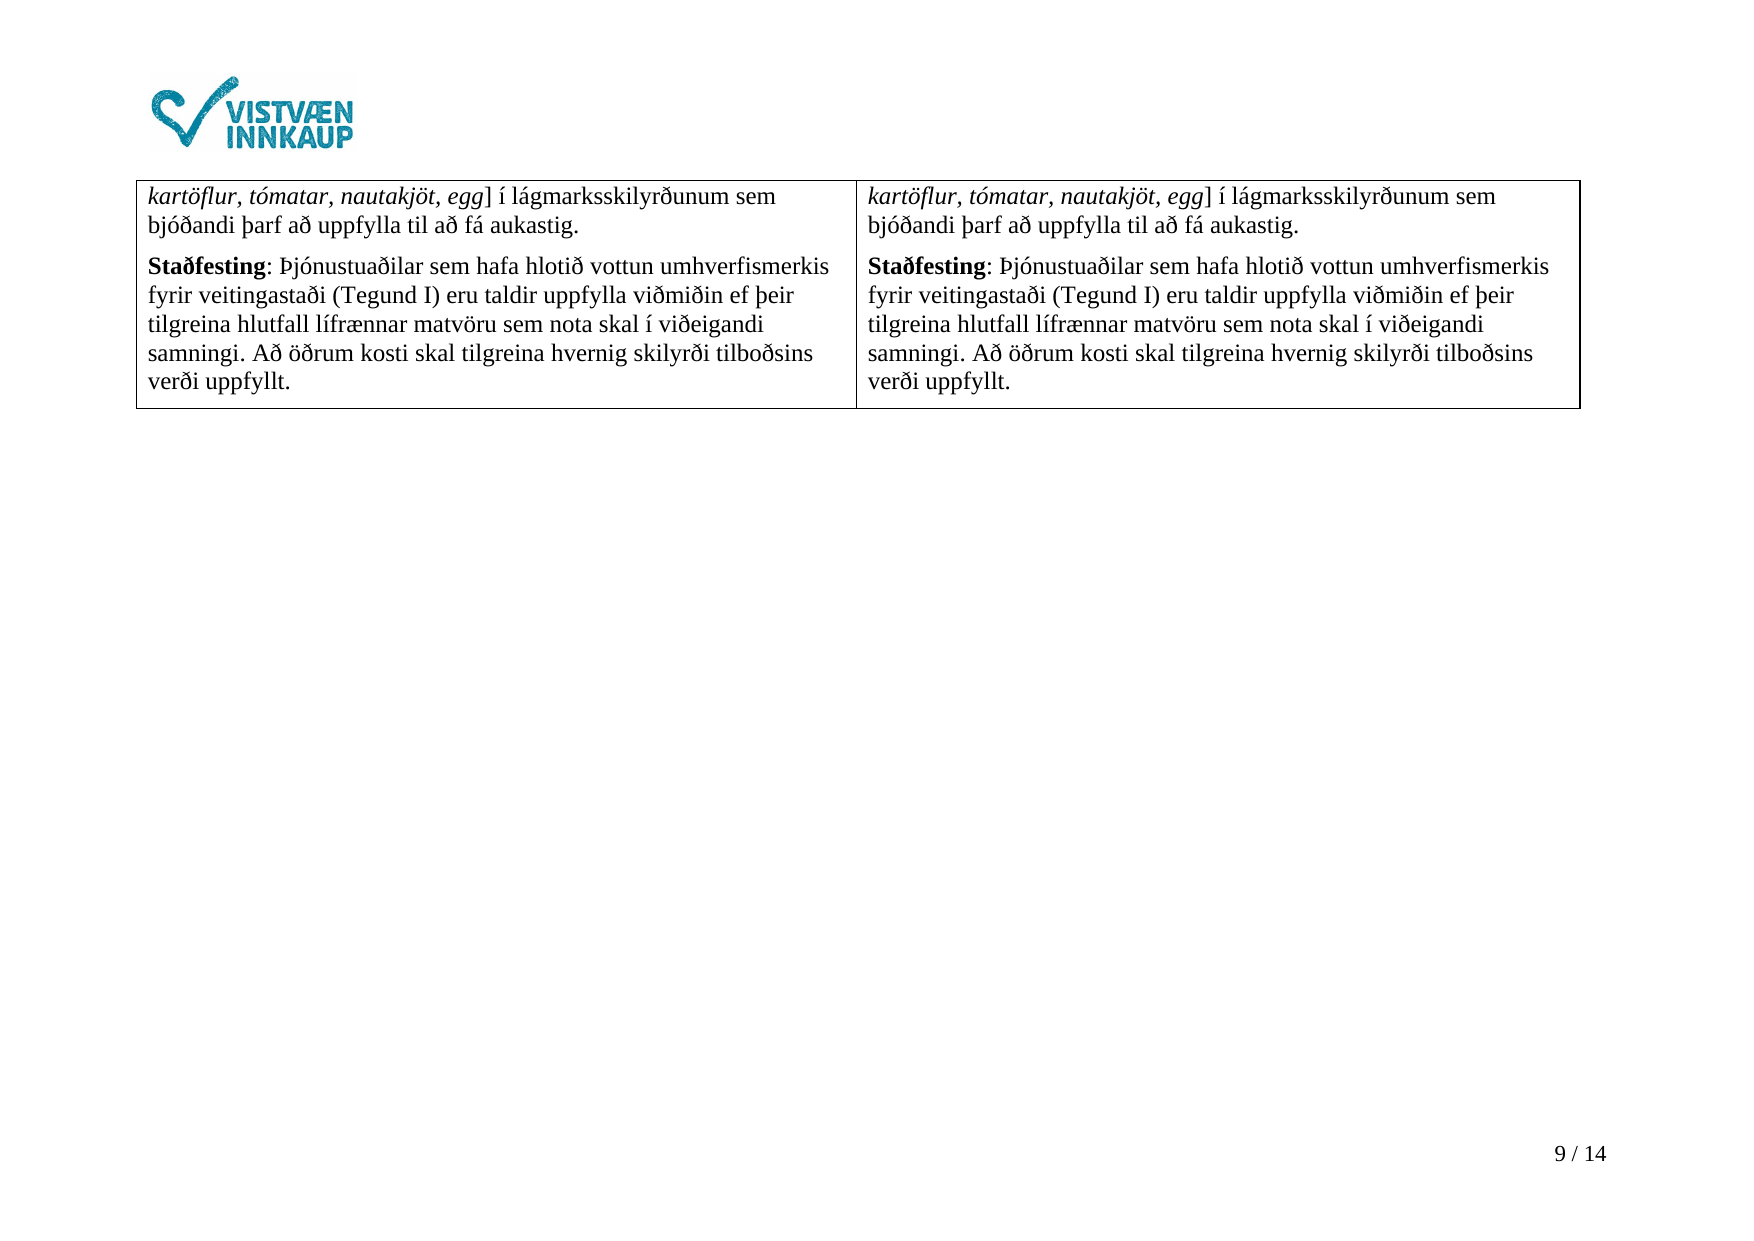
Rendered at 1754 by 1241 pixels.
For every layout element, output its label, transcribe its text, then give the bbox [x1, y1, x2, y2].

picture [147, 73, 358, 152]
